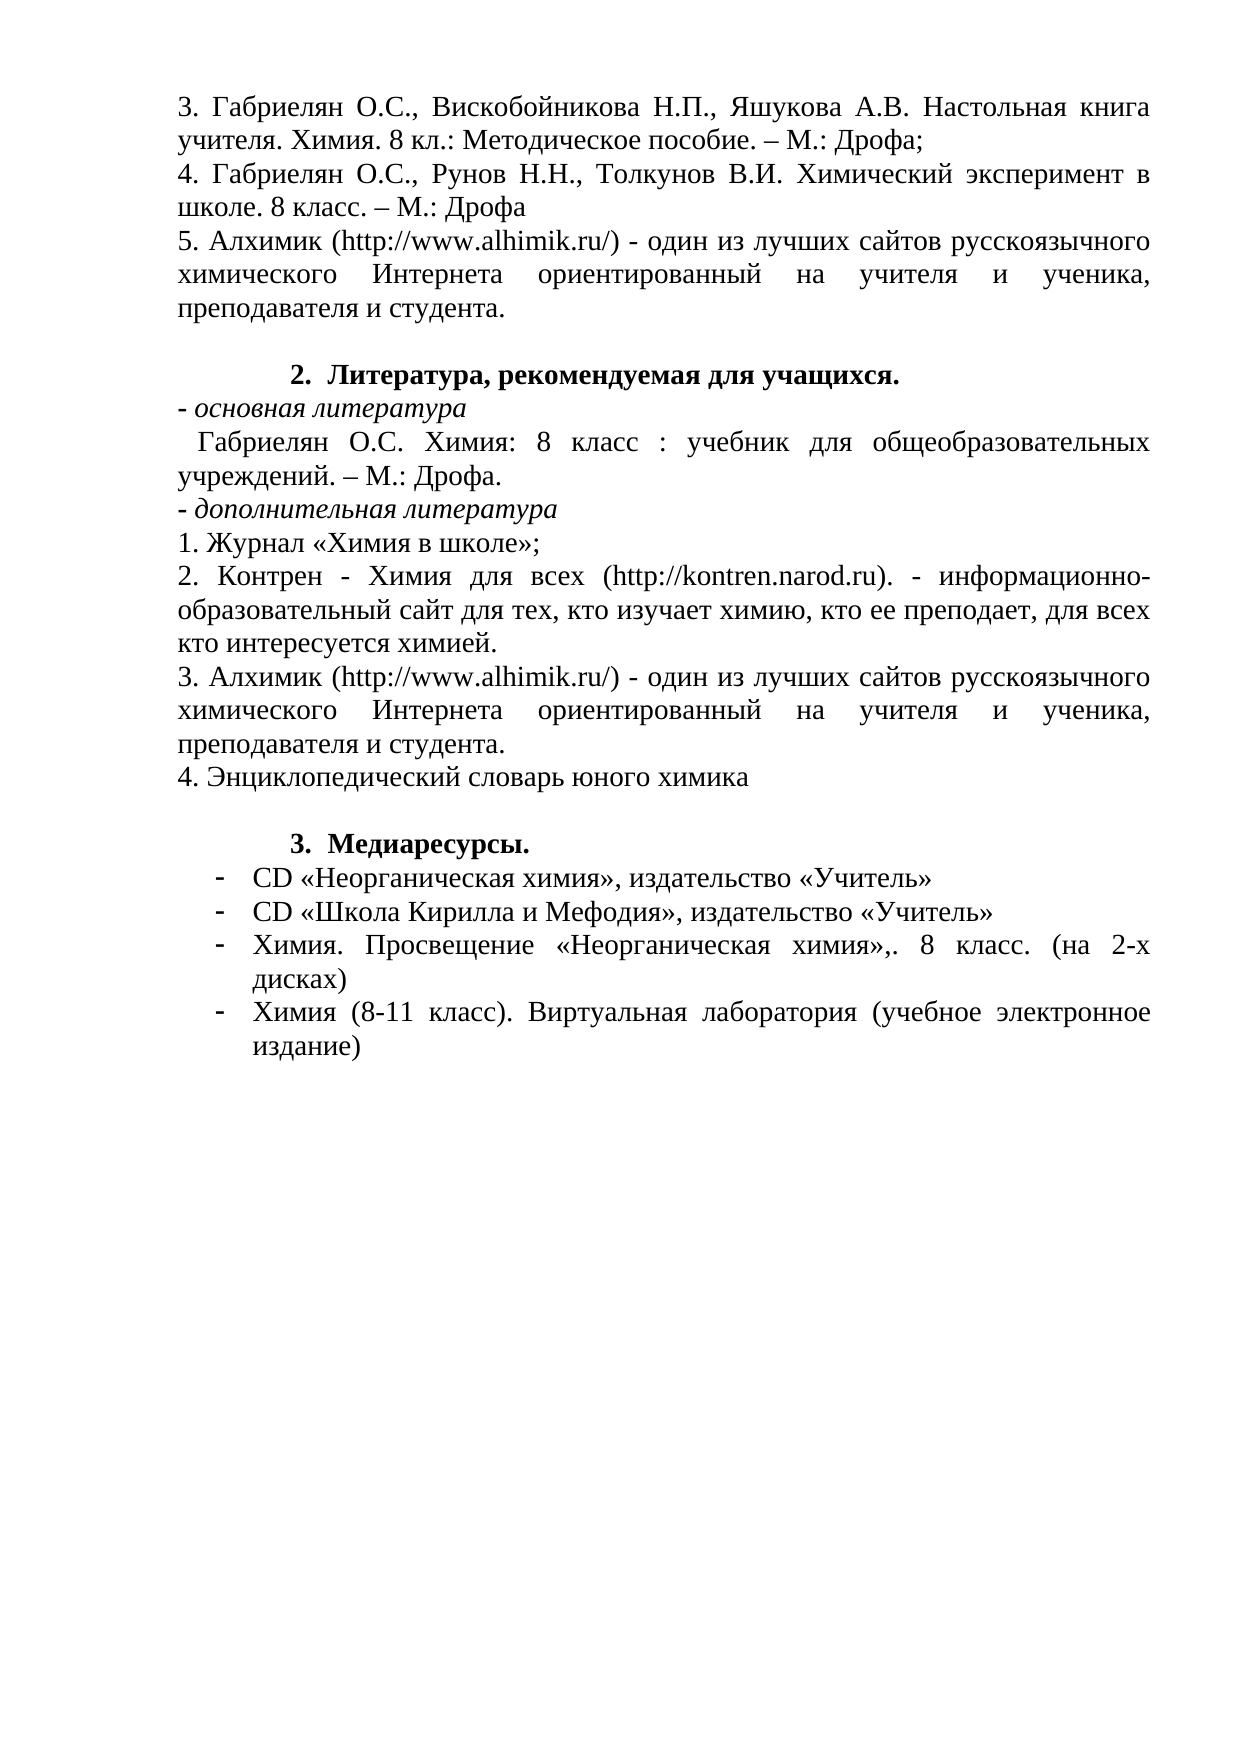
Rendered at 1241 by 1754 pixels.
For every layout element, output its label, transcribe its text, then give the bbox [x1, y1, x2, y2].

list Химия. Просвещение «Неорганическая химия»,. 8 класс. (на 2-х дисках) [215, 927, 1152, 994]
list CD «Школа Кирилла и Мефодия», издательство «Учитель» [215, 894, 1152, 927]
text 3. Габриелян О.С., Вискобойникова Н.П., Яшукова А.В. Настольная книга учителя. Химия. 8 кл.: Методическое пособие. – М.: Дрофа; [177, 89, 1152, 156]
text 3. Алхимик (http://www.alhimik.ru/) - один из лучших сайтов русскоязычного химического Интернета ориентированный на учителя и ученика, преподавателя и студента. [177, 659, 1152, 759]
text 4. Габриелян О.С., Рунов Н.Н., Толкунов В.И. Химический эксперимент в школе. 8 класс. – М.: Дрофа [177, 156, 1152, 223]
text Габриелян О.С. Химия: 8 класс : учебник для общеобразовательных учреждений. – М.: Дрофа. [177, 424, 1152, 491]
list Химия (8-11 класс). Виртуальная лаборатория (учебное электронное издание) [215, 994, 1152, 1062]
text - основная литература [177, 391, 1152, 424]
list CD «Неорганическая химия», издательство «Учитель» [215, 860, 1152, 894]
text 1. Журнал «Химия в школе»; [177, 525, 1152, 558]
text 5. Алхимик (http://www.alhimik.ru/) - один из лучших сайтов русскоязычного химического Интернета ориентированный на учителя и ученика, преподавателя и студента. [177, 223, 1152, 323]
text 4. Энциклопедический словарь юного химика [177, 759, 1152, 793]
text - дополнительная литература [177, 491, 1152, 525]
list Литература, рекомендуемая для учащихся. [290, 357, 1152, 391]
text 2. Контрен - Химия для всех (http://kontren.narod.ru). - информационно-образовательный сайт для тех, кто изучает химию, кто ее преподает, для всех кто интересуется химией. [177, 558, 1152, 659]
list Медиаресурсы. [290, 827, 1152, 860]
